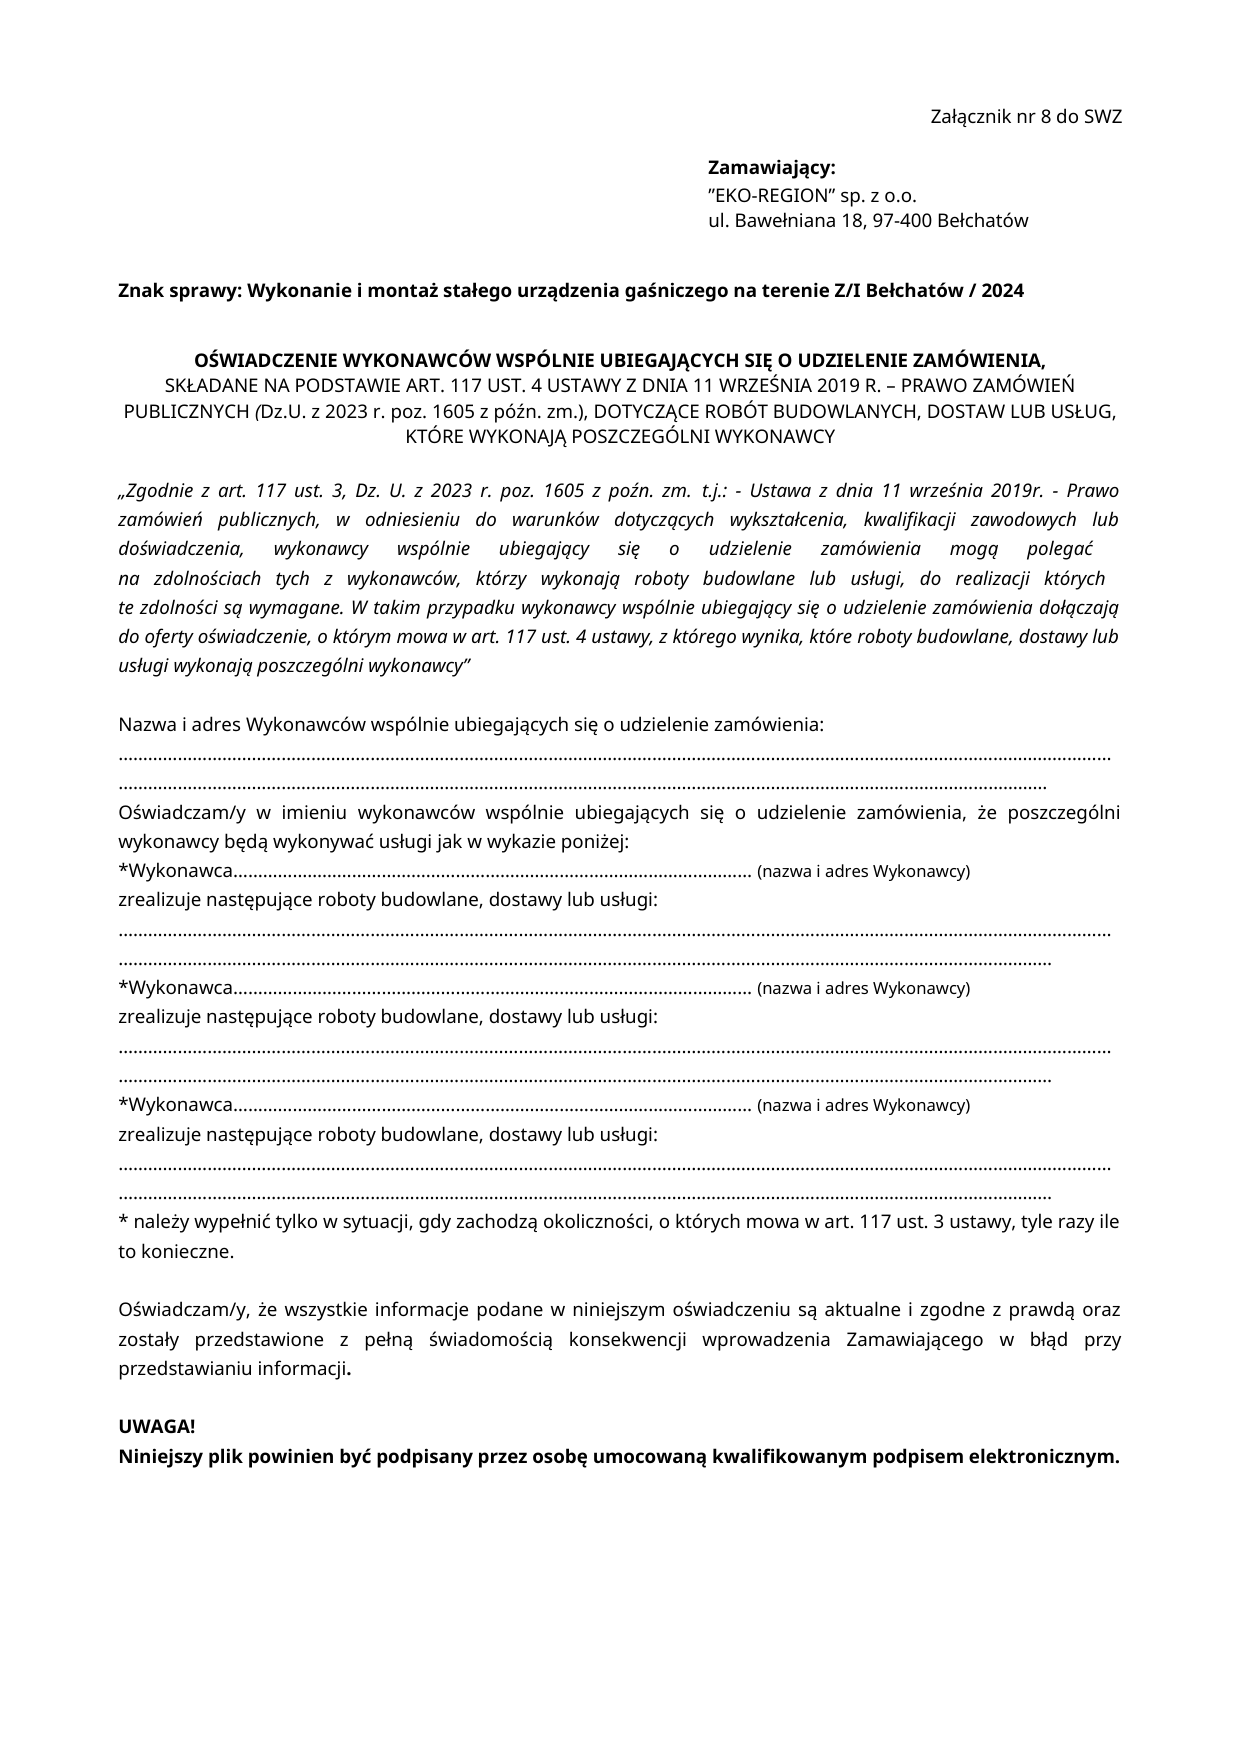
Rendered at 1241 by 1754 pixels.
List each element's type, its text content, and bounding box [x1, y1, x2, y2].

text * należy wypełnić tylko w sytuacji, gdy zachodzą okoliczności, o których mowa w art. 117 ust. 3 ustawy, tyle razy ile to konieczne. [118, 1209, 1122, 1263]
text Niniejszy plik powinien być podpisany przez osobę umocowaną kwalifikowanym podpisem elektronicznym. [118, 1443, 1122, 1468]
text „Zgodnie z art. 117 ust. 3, Dz. U. z 2023 r. poz. 1605 z poźn. zm. t.j.: - Ustawa z dnia 11 września 2019r. - Prawo zamówień publicznych, w odniesieniu do warunków dotyczących wykształcenia, kwalifikacji zawodowych lub doświadczenia, wykonawcy wspólnie ubiegający się o udzielenie zamówienia mogą polegać na zdolnościach tych z wykonawców, którzy wykonają roboty budowlane lub usługi, do realizacji których te zdolności są wymagane. W takim przypadku wykonawcy wspólnie ubiegający się o udzielenie zamówienia dołączają do oferty oświadczenie, o którym mowa w art. 117 ust. 4 ustawy, z którego wynika, które roboty budowlane, dostawy lub usługi wykonają poszczególni wykonawcy” [118, 477, 1122, 678]
text UWAGA! [118, 1414, 1122, 1439]
text Oświadczam/y w imieniu wykonawców wspólnie ubiegających się o udzielenie zamówienia, że poszczególni wykonawcy będą wykonywać usługi jak w wykazie poniżej: [118, 799, 1122, 854]
text zrealizuje następujące roboty budowlane, dostawy lub usługi: ………………………………………………………………………………………………………………………………………………………………………………………………………………………………………………………………………………………………………………………………………………………… [118, 887, 1122, 971]
text *Wykonawca…………………………………………………………………………………………… (nazwa i adres Wykonawcy) [118, 857, 1122, 883]
text OŚWIADCZENIE WYKONAWCÓW WSPÓLNIE UBIEGAJĄCYCH SIĘ O UDZIELENIE ZAMÓWIENIA, [118, 347, 1122, 372]
text Znak sprawy: Wykonanie i montaż stałego urządzenia gaśniczego na terenie Z/I Bełchatów / 2024 [118, 277, 1122, 303]
text zrealizuje następujące roboty budowlane, dostawy lub usługi: ………………………………………………………………………………………………………………………………………………………………………………………………………………………………………………………………………………………………………………………………………………………… [118, 1004, 1122, 1088]
text SKŁADANE NA PODSTAWIE ART. 117 UST. 4 USTAWY Z DNIA 11 WRZEŚNIA 2019 R. – PRAWO ZAMÓWIEŃ PUBLICZNYCH (Dz.U. z 2023 r. poz. 1605 z późn. zm.), DOTYCZĄCE ROBÓT BUDOWLANYCH, DOSTAW LUB USŁUG, KTÓRE WYKONAJĄ POSZCZEGÓLNI WYKONAWCY [118, 372, 1122, 449]
text Zamawiający: [679, 154, 1122, 180]
text Nazwa i adres Wykonawców wspólnie ubiegających się o udzielenie zamówienia: [118, 711, 1122, 737]
text Oświadczam/y, że wszystkie informacje podane w niniejszym oświadczeniu są aktualne i zgodne z prawdą oraz zostały przedstawione z pełną świadomością konsekwencji wprowadzenia Zamawiającego w błąd przy przedstawianiu informacji. [118, 1297, 1122, 1381]
text zrealizuje następujące roboty budowlane, dostawy lub usługi: ………………………………………………………………………………………………………………………………………………………………………………………………………………………………………………………………………………………………………………………………………………………… [118, 1121, 1122, 1205]
text *Wykonawca…………………………………………………………………………………………… (nazwa i adres Wykonawcy) [118, 974, 1122, 1000]
text ul. Bawełniana 18, 97-400 Bełchatów [708, 207, 1122, 233]
text Załącznik nr 8 do SWZ [118, 103, 1122, 129]
text *Wykonawca…………………………………………………………………………………………… (nazwa i adres Wykonawcy) [118, 1092, 1122, 1117]
text ………………………………………………………………………………………………………………………………………………………………………………………………………………………………………………………………………………………………………………………………..……………………… [118, 740, 1122, 795]
text ”EKO-REGION” sp. z o.o. [679, 182, 1122, 207]
